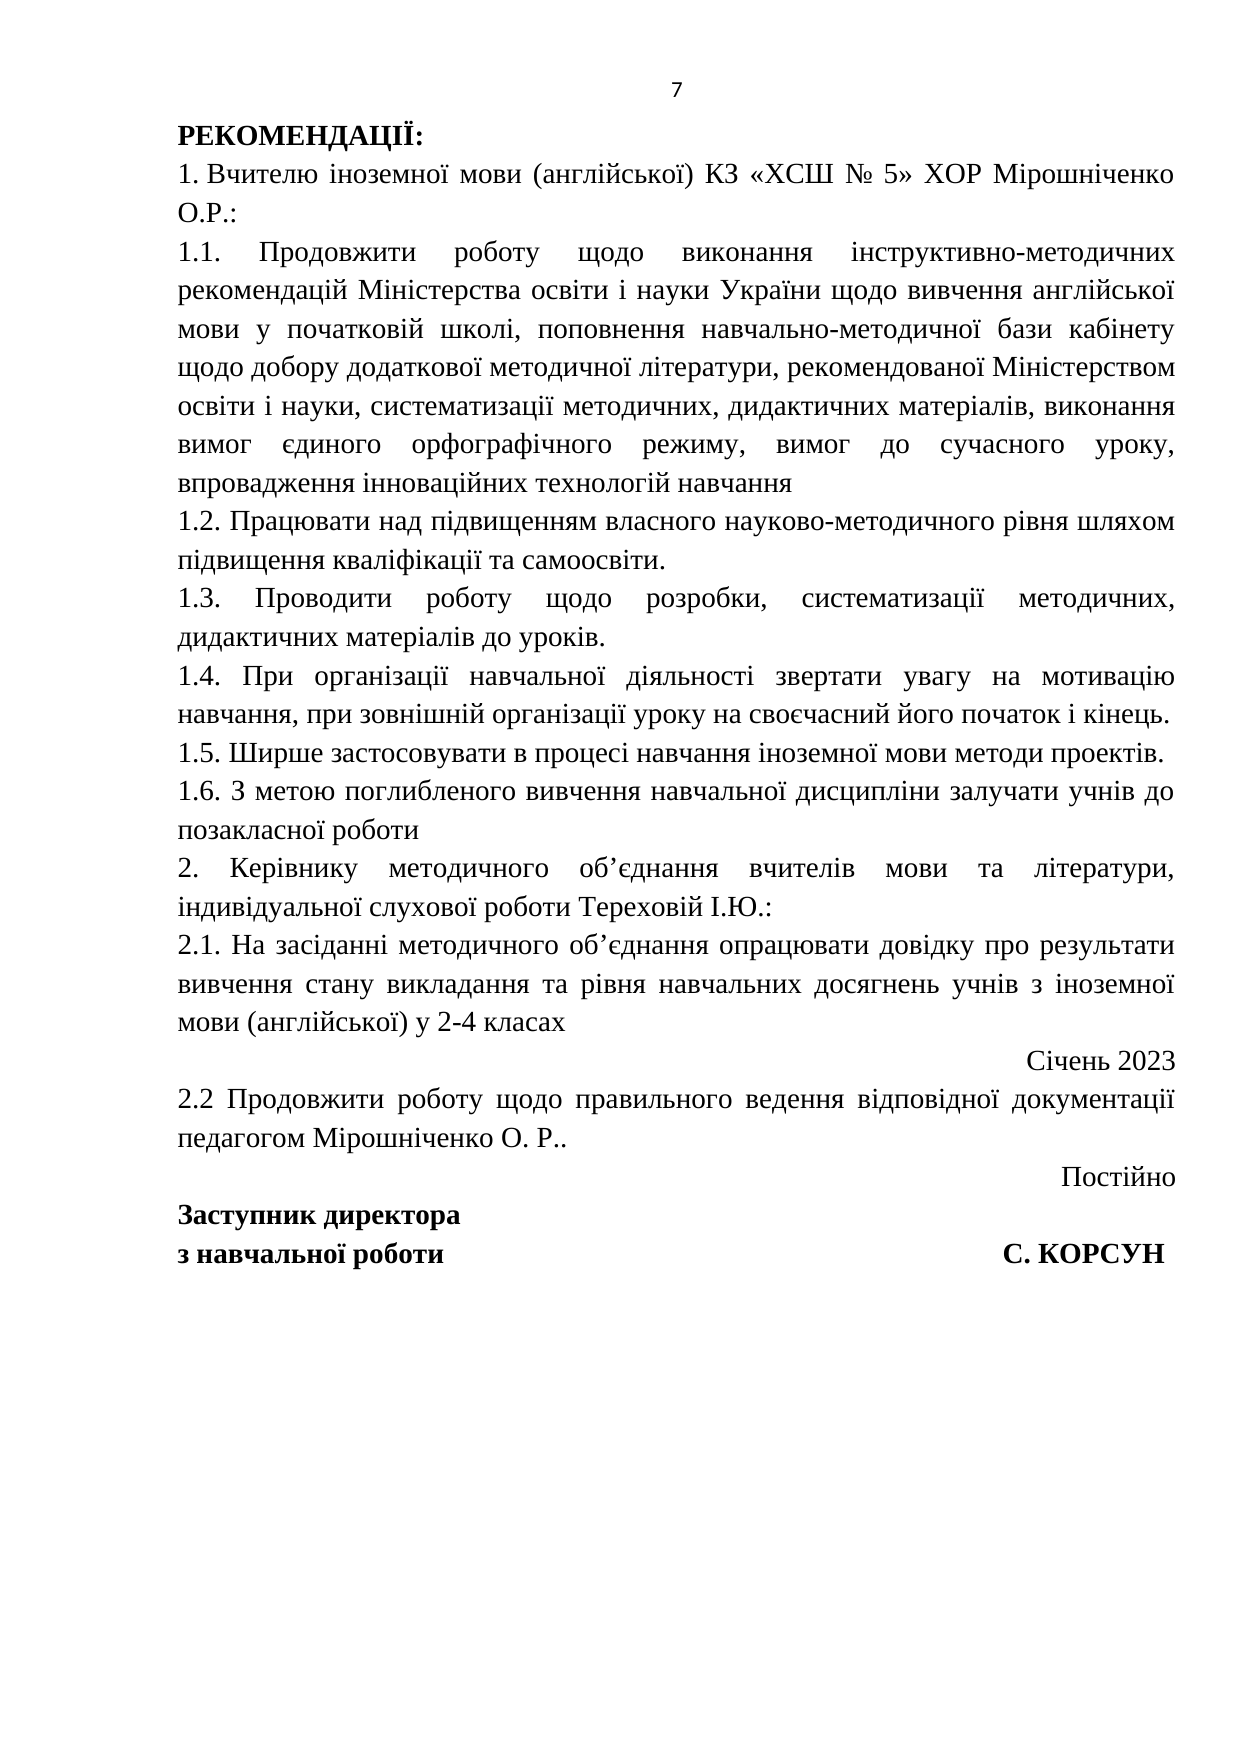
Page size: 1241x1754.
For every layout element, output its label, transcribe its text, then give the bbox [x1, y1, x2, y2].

text 1.1. Продовжити роботу щодо виконання інструктивно-методичних рекомендацій Міністерства освіти і науки України щодо вивчення англійської мови у початковій школі, поповнення навчально-методичної бази кабінету щодо добору додаткової методичної літератури, рекомендованої Міністерством освіти і науки, систематизації методичних, дидактичних матеріалів, виконання вимог єдиного орфографічного режиму, вимог до сучасного уроку, впровадження інноваційних технологій навчання [177, 234, 1176, 498]
text Постійно [177, 1159, 1176, 1192]
text Січень 2023 [177, 1043, 1176, 1077]
text 1.5. Ширше застосовувати в процесі навчання іноземної мови методи проектів. [177, 735, 1176, 768]
text з навчальної роботи С. КОРСУН [177, 1236, 1176, 1269]
text 1.6. З метою поглибленого вивчення навчальної дисципліни залучати учнів до позакласної роботи [177, 773, 1176, 845]
text 1.4. При організації навчальної діяльності звертати увагу на мотивацію навчання, при зовнішній організації уроку на своєчасний його початок і кінець. [177, 658, 1176, 730]
text 1.2. Працювати над підвищенням власного науково-методичного рівня шляхом підвищення кваліфікації та самоосвіти. [177, 503, 1176, 576]
text 2. Керівнику методичного об’єднання вчителів мови та літератури, індивідуальної слухової роботи Тереховій І.Ю.: [177, 850, 1176, 922]
text 2.1. На засіданні методичного об’єднання опрацювати довідку про результати вивчення стану викладання та рівня навчальних досягнень учнів з іноземної мови (англійської) у 2-4 класах [177, 927, 1176, 1038]
text 1.3. Проводити роботу щодо розробки, систематизації методичних, дидактичних матеріалів до уроків. [177, 581, 1176, 653]
text 2.2 Продовжити роботу щодо правильного ведення відповідної документації педагогом Мірошніченко О. Р.. [177, 1082, 1176, 1154]
text 1. Вчителю іноземної мови (англійської) КЗ «ХСШ № 5» ХОР Мірошніченко О.Р.: [177, 157, 1176, 229]
text Заступник директора [177, 1197, 1176, 1231]
text РЕКОМЕНДАЦІЇ: [177, 118, 1176, 152]
